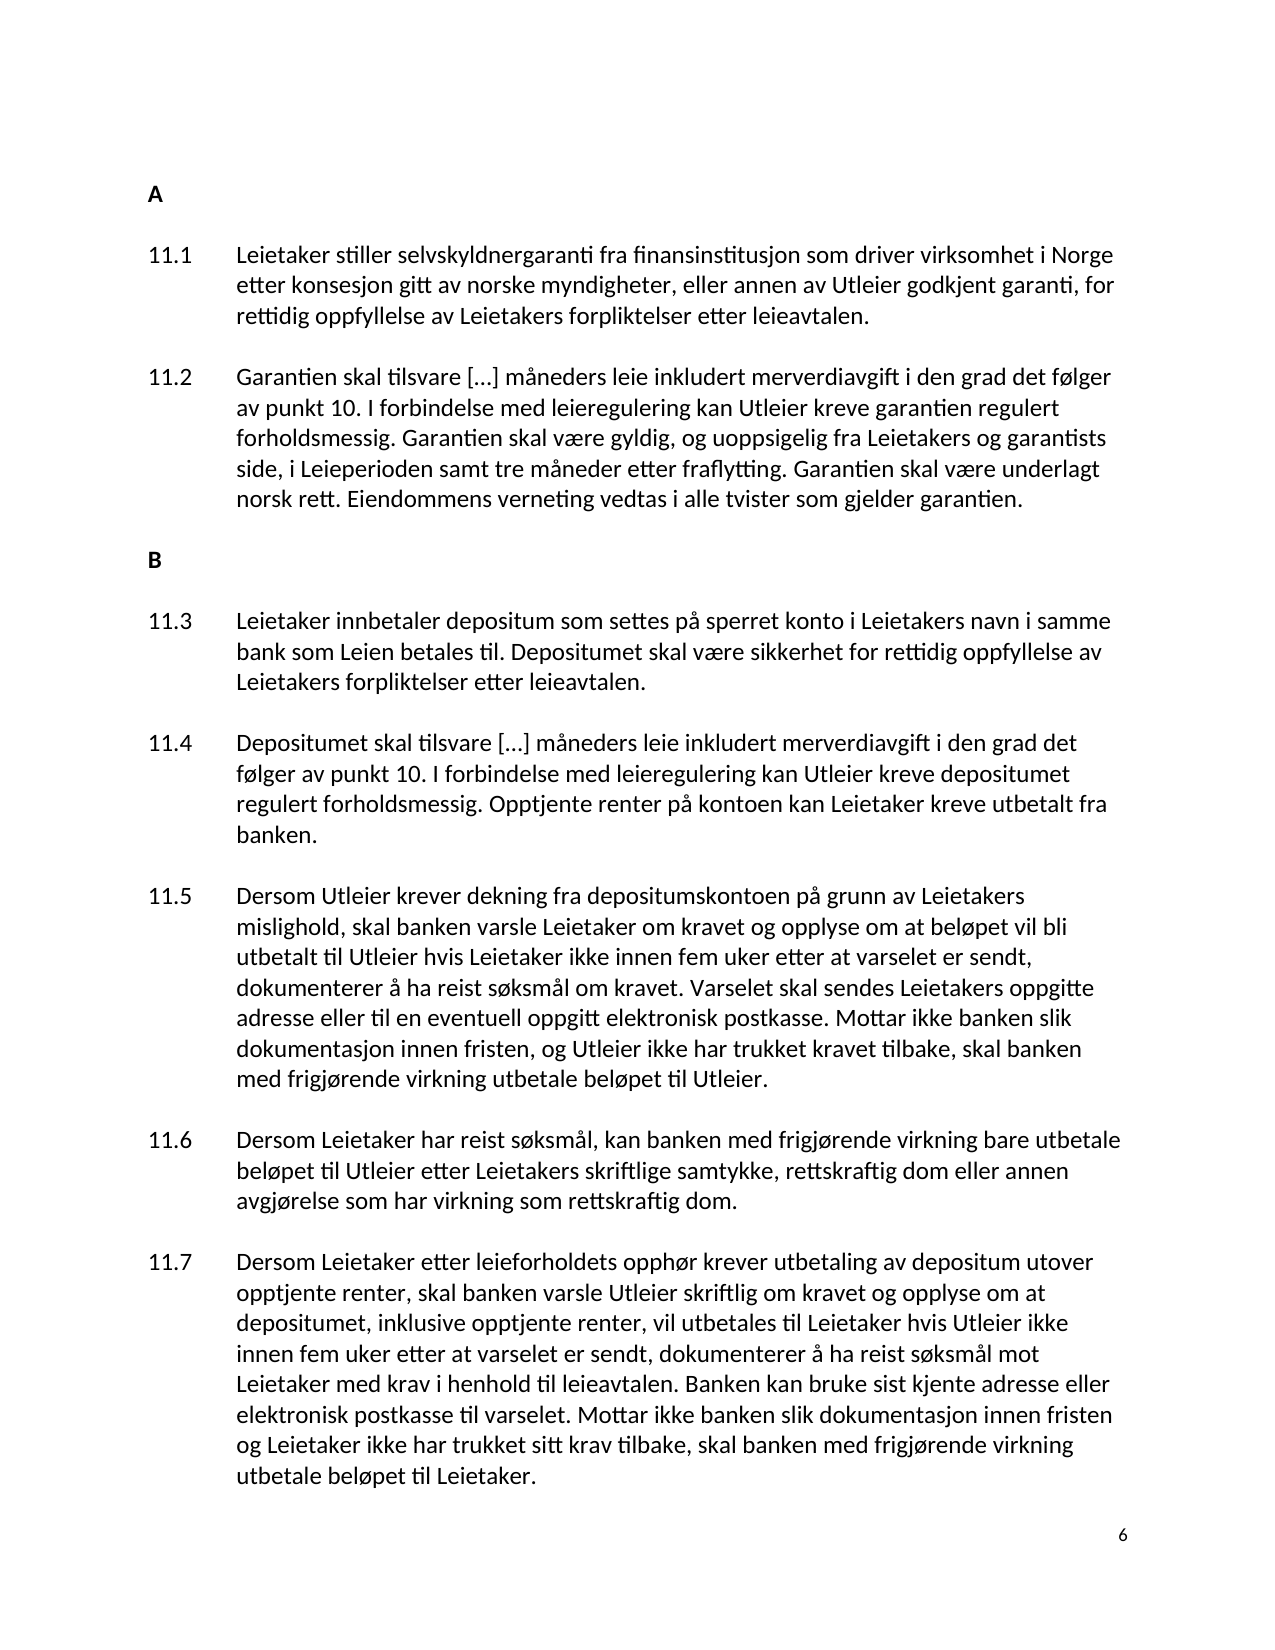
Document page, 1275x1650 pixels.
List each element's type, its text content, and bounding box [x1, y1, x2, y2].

subtitle Leietaker stiller selvskyldnergaranti fra finansinstitusjon som driver virksomhet i Norge etter konsesjon gitt av norske myndigheter, eller annen av Utleier godkjent garanti, for rettidig oppfyllelse av Leietakers forpliktelser etter leieavtalen. [148, 239, 1127, 331]
subtitle Dersom Leietaker har reist søksmål, kan banken med frigjørende virkning bare utbetale beløpet til Utleier etter Leietakers skriftlige samtykke, rettskraftig dom eller annen avgjørelse som har virkning som rettskraftig dom. [148, 1124, 1127, 1216]
text A [148, 178, 1127, 209]
subtitle Garantien skal tilsvare […] måneders leie inkludert merverdiavgift i den grad det følger av punkt 10. I forbindelse med leieregulering kan Utleier kreve garantien regulert forholdsmessig. Garantien skal være gyldig, og uoppsigelig fra Leietakers og garantists side, i Leieperioden samt tre måneder etter fraflytting. Garantien skal være underlagt norsk rett. Eiendommens verneting vedtas i alle tvister som gjelder garantien. [148, 361, 1127, 514]
subtitle Depositumet skal tilsvare […] måneders leie inkludert merverdiavgift i den grad det følger av punkt 10. I forbindelse med leieregulering kan Utleier kreve depositumet regulert forholdsmessig. Opptjente renter på kontoen kan Leietaker kreve utbetalt fra banken. [148, 727, 1127, 849]
subtitle Leietaker innbetaler depositum som settes på sperret konto i Leietakers navn i samme bank som Leien betales til. Depositumet skal være sikkerhet for rettidig oppfyllelse av Leietakers forpliktelser etter leieavtalen. [148, 605, 1127, 697]
subtitle Dersom Utleier krever dekning fra depositumskontoen på grunn av Leietakers mislighold, skal banken varsle Leietaker om kravet og opplyse om at beløpet vil bli utbetalt til Utleier hvis Leietaker ikke innen fem uker etter at varselet er sendt, dokumenterer å ha reist søksmål om kravet. Varselet skal sendes Leietakers oppgitte adresse eller til en eventuell oppgitt elektronisk postkasse. Mottar ikke banken slik dokumentasjon innen fristen, og Utleier ikke har trukket kravet tilbake, skal banken med frigjørende virkning utbetale beløpet til Utleier. [148, 880, 1127, 1094]
subtitle Dersom Leietaker etter leieforholdets opphør krever utbetaling av depositum utover opptjente renter, skal banken varsle Utleier skriftlig om kravet og opplyse om at depositumet, inklusive opptjente renter, vil utbetales til Leietaker hvis Utleier ikke innen fem uker etter at varselet er sendt, dokumenterer å ha reist søksmål mot Leietaker med krav i henhold til leieavtalen. Banken kan bruke sist kjente adresse eller elektronisk postkasse til varselet. Mottar ikke banken slik dokumentasjon innen fristen og Leietaker ikke har trukket sitt krav tilbake, skal banken med frigjørende virkning utbetale beløpet til Leietaker. [148, 1246, 1127, 1491]
text B [148, 544, 1127, 575]
